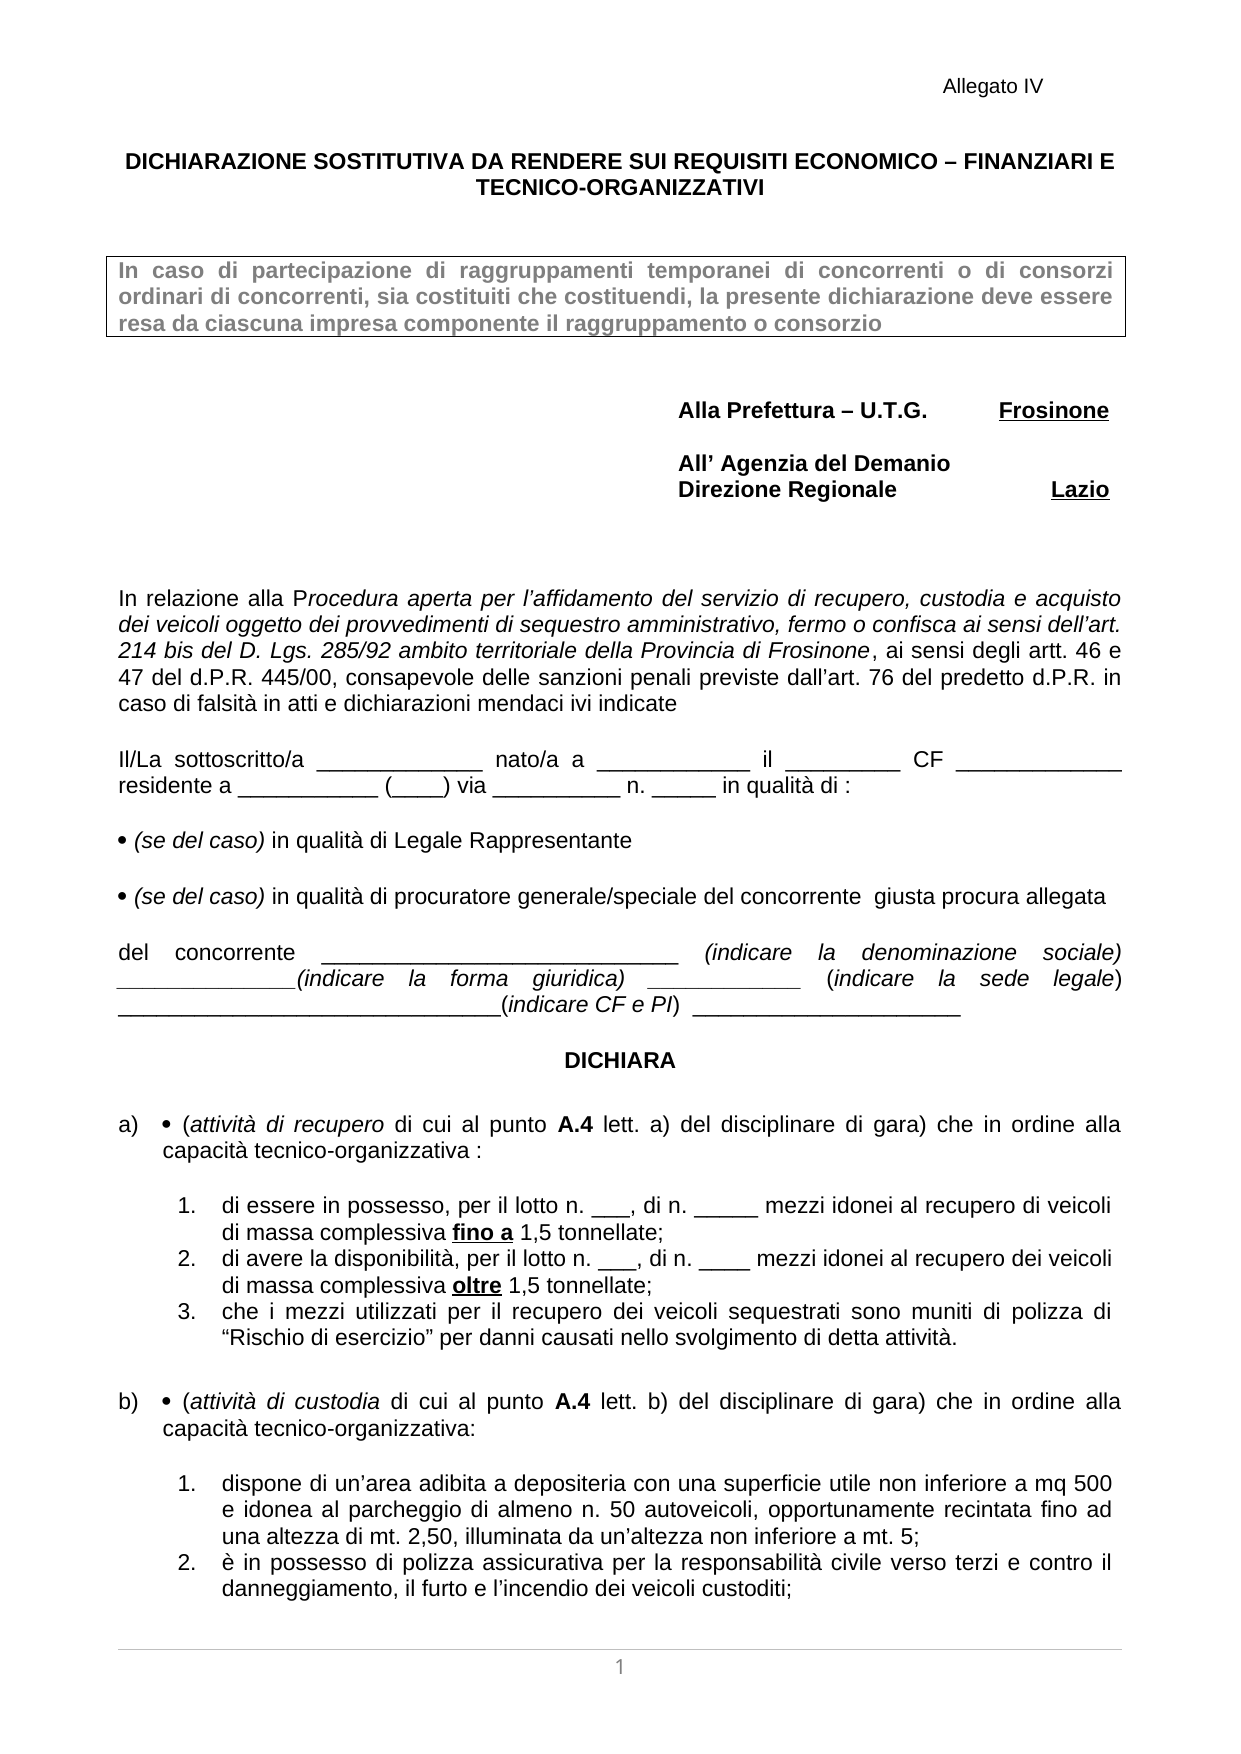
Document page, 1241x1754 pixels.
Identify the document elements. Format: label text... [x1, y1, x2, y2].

text Il/La sottoscritto/a _____________ nato/a a ____________ il _________ CF _____________ residente a ___________ (____) via __________ n. _____ in qualità di : [118, 746, 1122, 798]
text Direzione Regionale Lazio [118, 476, 1122, 503]
list (attività di recupero di cui al punto A.4 lett. a) del disciplinare di gara) che in ordine alla capacità tecnico-organizzativa : [118, 1111, 1122, 1163]
text In relazione alla Procedura aperta per l’affidamento del servizio di recupero, custodia e acquisto dei veicoli oggetto dei provvedimenti di sequestro amministrativo, fermo o confisca ai sensi dell’art. 214 bis del D. Lgs. 285/92 ambito territoriale della Provincia di Frosinone, ai sensi degli artt. 46 e 47 del d.P.R. 445/00, consapevole delle sanzioni penali previste dall’art. 76 del predetto d.P.R. in caso di falsità in atti e dichiarazioni mendaci ivi indicate [118, 585, 1122, 716]
list (attività di custodia di cui al punto A.4 lett. b) del disciplinare di gara) che in ordine alla capacità tecnico-organizzativa: [118, 1388, 1122, 1441]
text All’ Agenzia del Demanio [118, 450, 1122, 476]
text Alla Prefettura – U.T.G. Frosinone [118, 397, 1122, 424]
list di avere la disponibilità, per il lotto n. ___, di n. ____ mezzi idonei al recupero dei veicoli di massa complessiva oltre 1,5 tonnellate; [177, 1245, 1113, 1298]
text del concorrente ____________________________ (indicare la denominazione sociale) ______________(indicare la forma giuridica) ____________ (indicare la sede legale) ______________________________(indicare CF e PI) _____________________ [118, 938, 1122, 1018]
text DICHIARAZIONE SOSTITUTIVA DA RENDERE SUI REQUISITI ECONOMICO – FINANZIARI E TECNICO-ORGANIZZATIVI [118, 148, 1122, 200]
list che i mezzi utilizzati per il recupero dei veicoli sequestrati sono muniti di polizza di “Rischio di esercizio” per danni causati nello svolgimento di detta attività. [177, 1298, 1113, 1351]
list è in possesso di polizza assicurativa per la responsabilità civile verso terzi e contro il danneggiamento, il furto e l’incendio dei veicoli custoditi; [177, 1549, 1113, 1602]
list dispone di un’area adibita a depositeria con una superficie utile non inferiore a mq 500 e idonea al parcheggio di almeno n. 50 autoveicoli, opportunamente recintata fino ad una altezza di mt. 2,50, illuminata da un’altezza non inferiore a mt. 5; [177, 1470, 1113, 1549]
text (se del caso) in qualità di procuratore generale/speciale del concorrente giusta procura allegata [118, 883, 1122, 909]
text (se del caso) in qualità di Legale Rappresentante [118, 827, 1122, 854]
list di essere in possesso, per il lotto n. ___, di n. _____ mezzi idonei al recupero di veicoli di massa complessiva fino a 1,5 tonnellate; [177, 1192, 1113, 1245]
table_header In caso di partecipazione di raggruppamenti temporanei di concorrenti o di consorzi ordinari di concorrenti, sia costituiti che costituendi, la presente dichiarazione deve essere resa da ciascuna impresa componente il raggruppamento o consorzio [107, 257, 1125, 336]
text DICHIARA [118, 1047, 1122, 1073]
